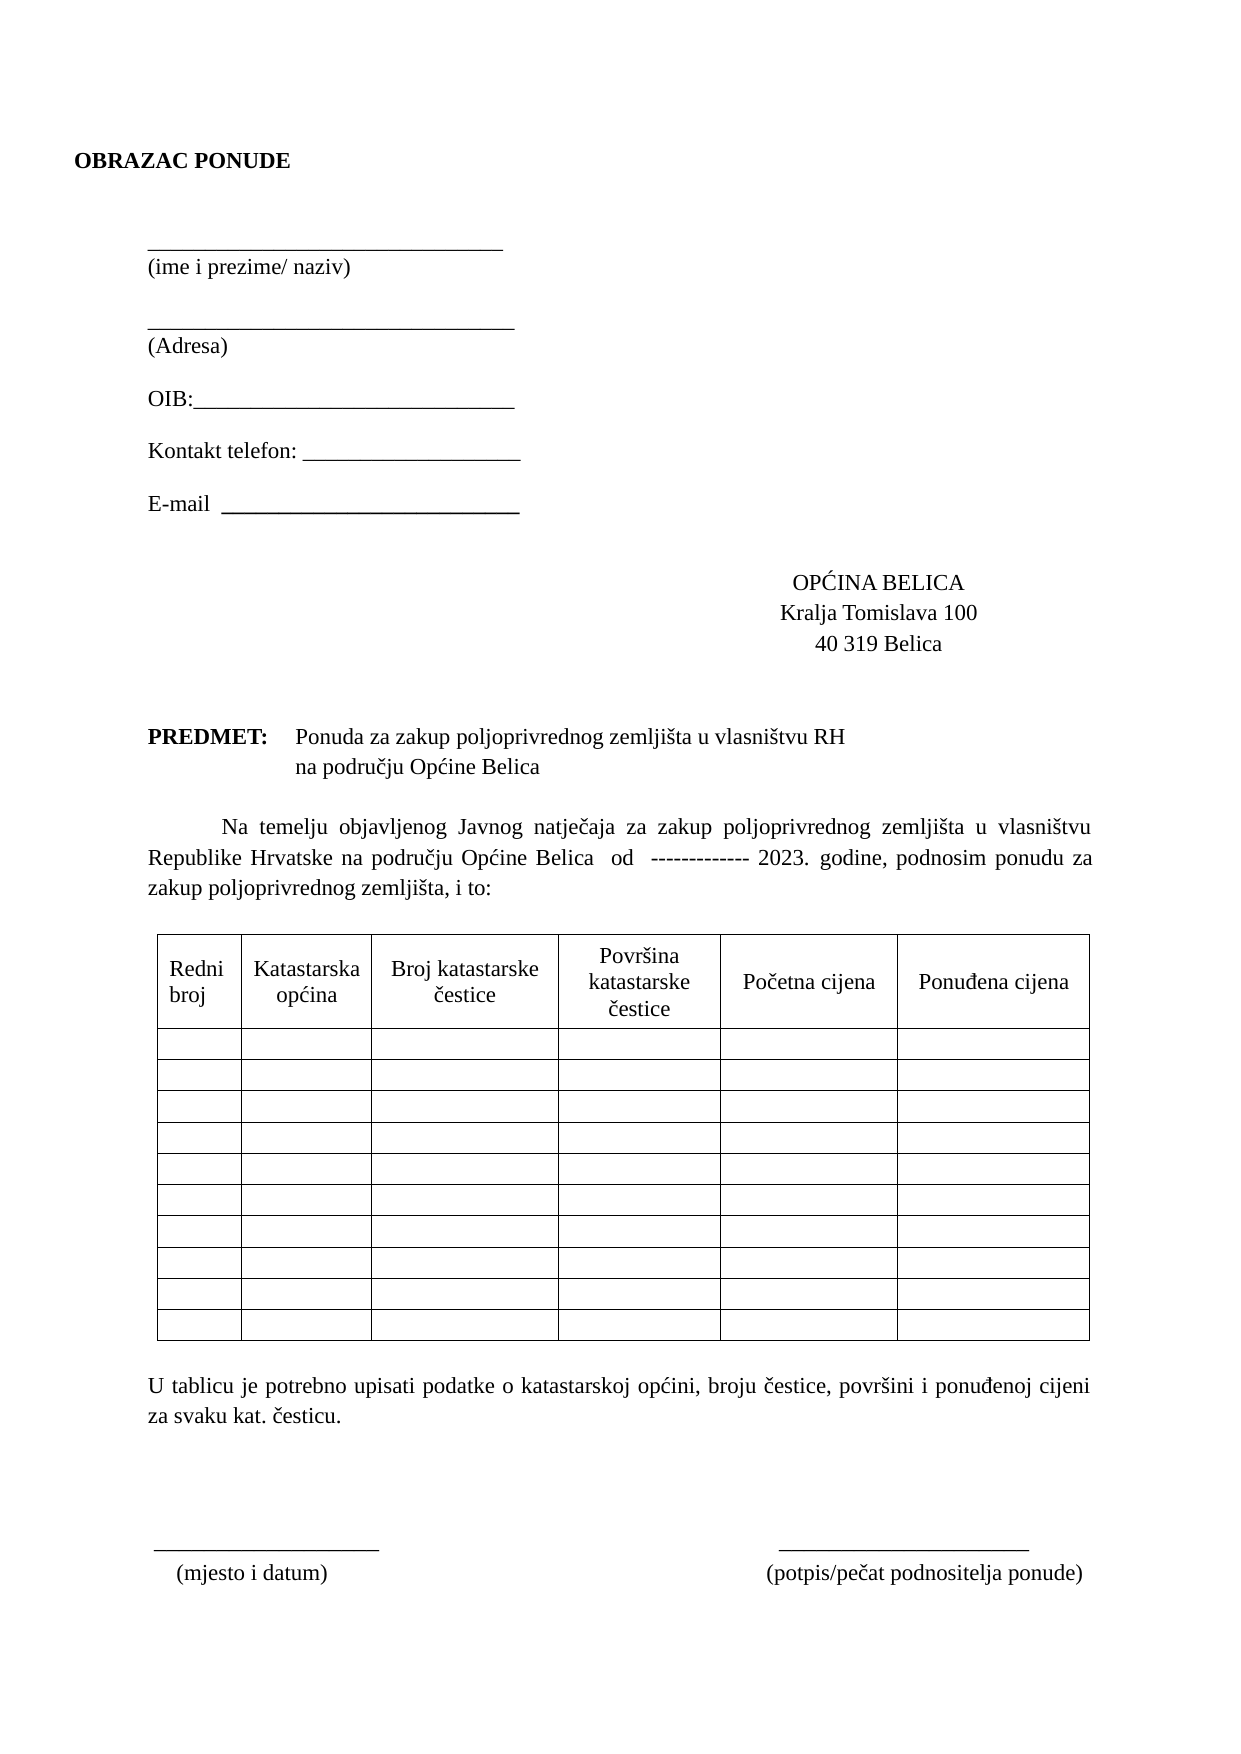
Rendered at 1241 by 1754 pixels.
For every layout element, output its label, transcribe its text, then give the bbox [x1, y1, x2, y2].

text PREDMET: Ponuda za zakup poljoprivrednog zemljišta u vlasništvu RH [148, 723, 1093, 749]
table_cell [372, 1091, 558, 1122]
table_cell [898, 1310, 1089, 1340]
table_cell [242, 1123, 371, 1153]
table_cell [372, 1060, 558, 1090]
text OPĆINA BELICA [664, 569, 1093, 596]
table_cell [372, 1029, 558, 1059]
table_cell [242, 1310, 371, 1340]
text (ime i prezime/ naziv) [148, 253, 1093, 279]
text OBRAZAC PONUDE [74, 148, 1093, 174]
table_cell [372, 1248, 558, 1278]
table_cell [158, 1060, 241, 1090]
table_cell [242, 1029, 371, 1059]
text OIB:____________________________ [148, 385, 1093, 411]
table_cell [898, 1060, 1089, 1090]
text _______________________________ [148, 227, 1093, 253]
text na području Općine Belica [221, 753, 1093, 779]
table_header Površina katastarske čestice [559, 935, 720, 1028]
table_cell [721, 1154, 897, 1184]
table_cell [559, 1216, 720, 1247]
table_cell [898, 1123, 1089, 1153]
table_header Početna cijena [721, 935, 897, 1028]
table_cell [372, 1185, 558, 1215]
table_cell [721, 1029, 897, 1059]
table_header Redni broj [158, 935, 241, 1028]
text Na temelju objavljenog Javnog natječaja za zakup poljoprivrednog zemljišta u vlasništvu Republike Hrvatske na području Općine Belica od ------------- 2023. godine, podnosim ponudu za zakup poljoprivrednog zemljišta, i to: [148, 813, 1093, 900]
text (mjesto i datum) (potpis/pečat podnositelja ponude) [148, 1558, 1093, 1585]
table_cell [898, 1091, 1089, 1122]
table_cell [721, 1310, 897, 1340]
table_header Katastarska općina [242, 935, 371, 1028]
table_cell [158, 1091, 241, 1122]
table_cell [898, 1216, 1089, 1247]
table_cell [372, 1216, 558, 1247]
table_cell [158, 1154, 241, 1184]
table_cell [898, 1029, 1089, 1059]
table_cell [242, 1091, 371, 1122]
text E-mail __________________________ [148, 490, 1093, 517]
table_cell [721, 1185, 897, 1215]
table_cell [242, 1279, 371, 1309]
table_cell [372, 1123, 558, 1153]
table_cell [898, 1248, 1089, 1278]
table_header Broj katastarske čestice [372, 935, 558, 1028]
table_cell [158, 1123, 241, 1153]
table_cell [158, 1029, 241, 1059]
table_cell [721, 1216, 897, 1247]
text Kontakt telefon: ___________________ [148, 437, 1093, 464]
table_cell [242, 1185, 371, 1215]
table_cell [158, 1279, 241, 1309]
table_cell [721, 1279, 897, 1309]
table_cell [721, 1248, 897, 1278]
table_cell [372, 1154, 558, 1184]
table_cell [721, 1123, 897, 1153]
table_cell [721, 1060, 897, 1090]
table_cell [721, 1091, 897, 1122]
table_cell [372, 1310, 558, 1340]
text (Adresa) [148, 332, 1093, 358]
table_cell [242, 1060, 371, 1090]
table_cell [158, 1216, 241, 1247]
text U tablicu je potrebno upisati podatke o katastarskoj općini, broju čestice, površini i ponuđenoj cijeni za svaku kat. česticu. [148, 1372, 1093, 1428]
table_cell [242, 1154, 371, 1184]
table_cell [559, 1154, 720, 1184]
text Kralja Tomislava 100 [664, 599, 1093, 626]
table_cell [898, 1279, 1089, 1309]
table_cell [559, 1248, 720, 1278]
text __________________ ____________________ [148, 1526, 1093, 1554]
table_cell [898, 1185, 1089, 1215]
table_cell [158, 1248, 241, 1278]
table_cell [559, 1185, 720, 1215]
table_cell [559, 1123, 720, 1153]
text 40 319 Belica [664, 630, 1093, 656]
table_cell [559, 1060, 720, 1090]
table_cell [242, 1216, 371, 1247]
table_header Ponuđena cijena [898, 935, 1089, 1028]
text ________________________________ [148, 306, 1093, 332]
table_cell [559, 1091, 720, 1122]
table_cell [242, 1248, 371, 1278]
table_cell [559, 1029, 720, 1059]
table_cell [898, 1154, 1089, 1184]
table_cell [559, 1279, 720, 1309]
table_cell [158, 1185, 241, 1215]
table_cell [372, 1279, 558, 1309]
table_cell [559, 1310, 720, 1340]
table_cell [158, 1310, 241, 1340]
